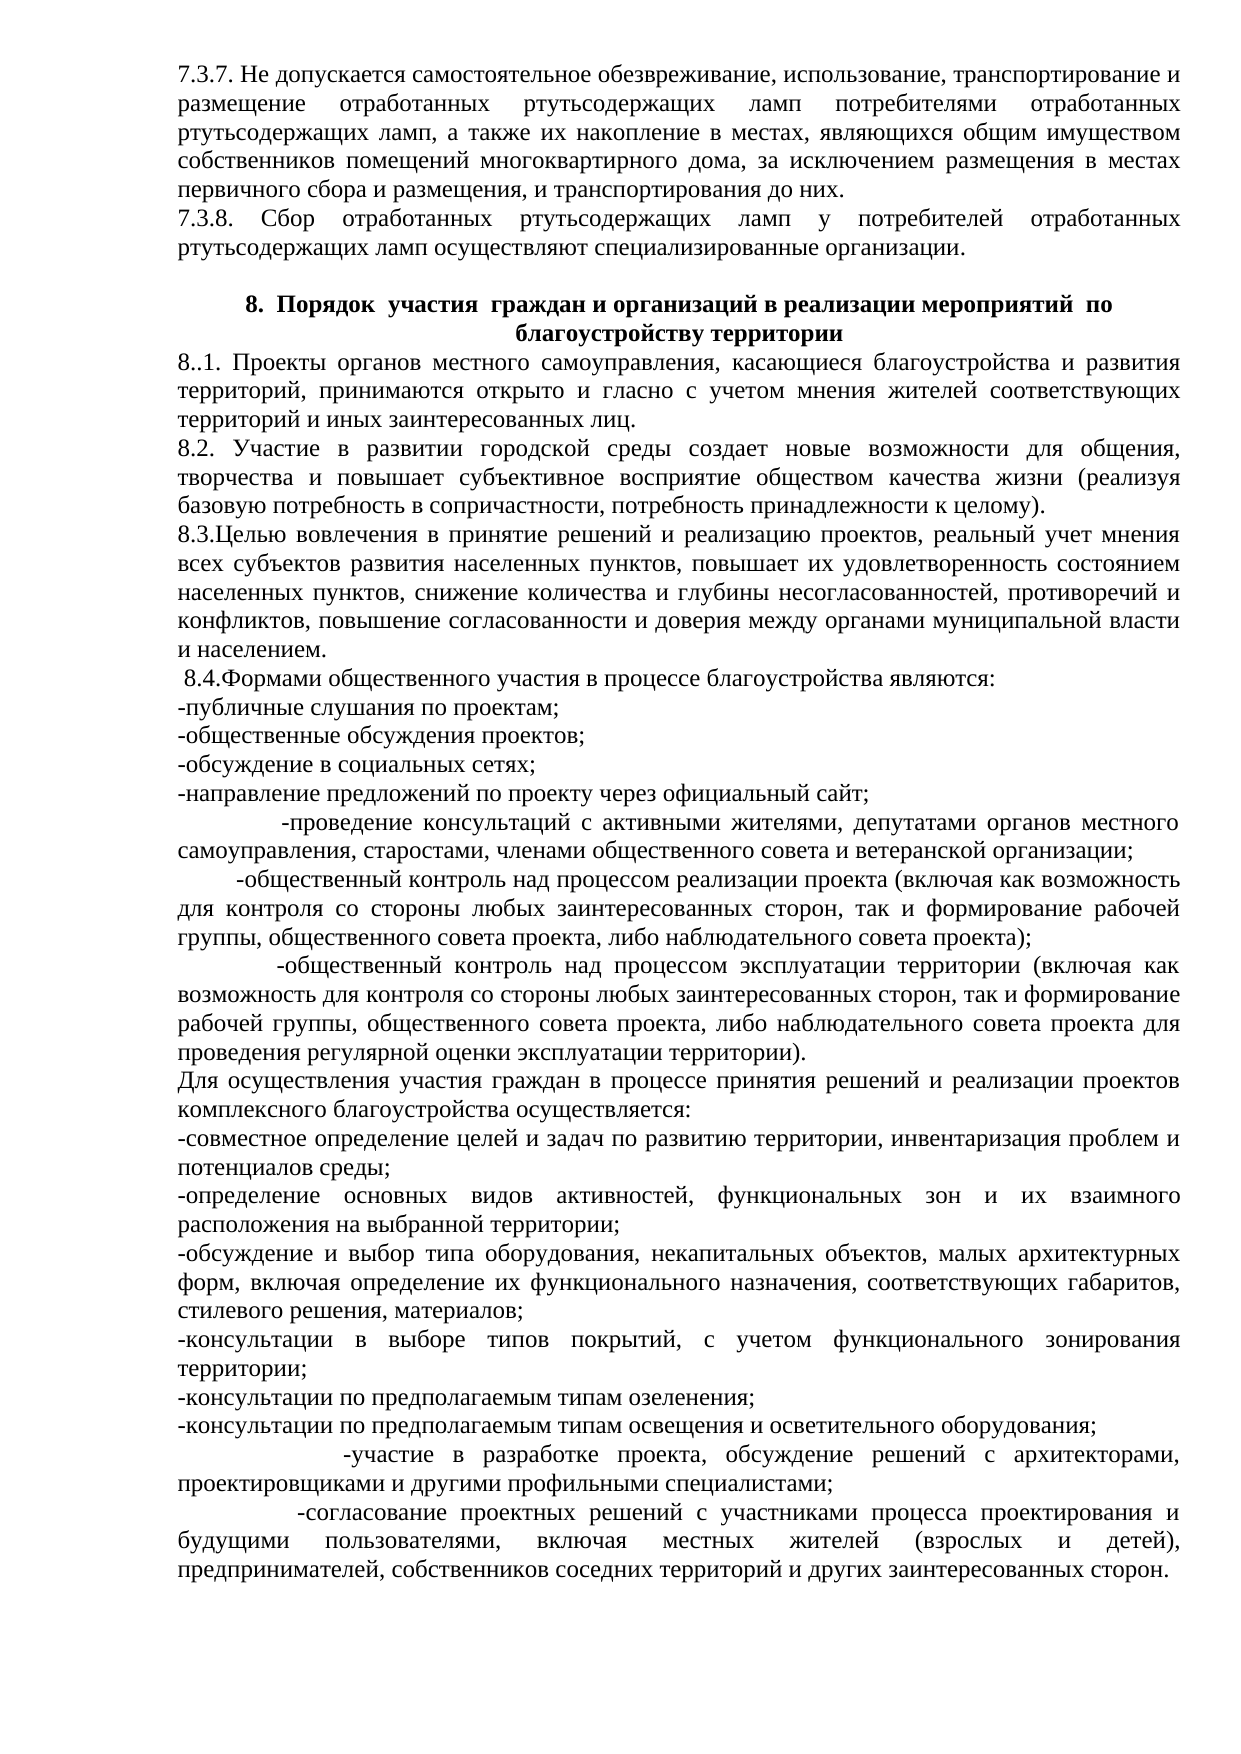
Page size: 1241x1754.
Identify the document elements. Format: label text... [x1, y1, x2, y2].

text -участие в разработке проекта, обсуждение решений с архитекторами, проектировщиками и другими профильными специалистами; [177, 1439, 1181, 1497]
text 7.3.8. Сбор отработанных ртутьсодержащих ламп у потребителей отработанных ртутьсодержащих ламп осуществляют специализированные организации. [177, 203, 1181, 260]
text -публичные слушания по проектам; [177, 692, 1181, 720]
text 7.3.7. Не допускается самостоятельное обезвреживание, использование, транспортирование и размещение отработанных ртутьсодержащих ламп потребителями отработанных ртутьсодержащих ламп, а также их накопление в местах, являющихся общим имуществом собственников помещений многоквартирного дома, за исключением размещения в местах первичного сбора и размещения, и транспортирования до них. [177, 59, 1181, 203]
text -обсуждение и выбор типа оборудования, некапитальных объектов, малых архитектурных форм, включая определение их функционального назначения, соответствующих габаритов, стилевого решения, материалов; [177, 1238, 1181, 1324]
text -совместное определение целей и задач по развитию территории, инвентаризация проблем и потенциалов среды; [177, 1123, 1181, 1180]
text 8..1. Проекты органов местного самоуправления, касающиеся благоустройства и развития территорий, принимаются открыто и гласно с учетом мнения жителей соответствующих территорий и иных заинтересованных лиц. [177, 347, 1181, 433]
text -общественный контроль над процессом реализации проекта (включая как возможность для контроля со стороны любых заинтересованных сторон, так и формирование рабочей группы, общественного совета проекта, либо наблюдательного совета проекта); [177, 864, 1181, 950]
text -консультации в выборе типов покрытий, с учетом функционального зонирования территории; [177, 1324, 1181, 1382]
text -общественные обсуждения проектов; [177, 720, 1181, 749]
text -консультации по предполагаемым типам освещения и осветительного оборудования; [177, 1410, 1181, 1439]
text -определение основных видов активностей, функциональных зон и их взаимного расположения на выбранной территории; [177, 1180, 1181, 1238]
text -обсуждение в социальных сетях; [177, 749, 1181, 778]
text 8.4.Формами общественного участия в процессе благоустройства являются: [177, 663, 1181, 692]
text -общественный контроль над процессом эксплуатации территории (включая как возможность для контроля со стороны любых заинтересованных сторон, так и формирование рабочей группы, общественного совета проекта, либо наблюдательного совета проекта для проведения регулярной оценки эксплуатации территории). [177, 950, 1181, 1065]
text -согласование проектных решений с участниками процесса проектирования и будущими пользователями, включая местных жителей (взрослых и детей), предпринимателей, собственников соседних территорий и других заинтересованных сторон. [177, 1497, 1181, 1583]
text Для осуществления участия граждан в процессе принятия решений и реализации проектов комплексного благоустройства осуществляется: [177, 1065, 1181, 1123]
text -проведение консультаций с активными жителями, депутатами органов местного самоуправления, старостами, членами общественного совета и ветеранской организации; [177, 807, 1181, 864]
text 8.2. Участие в развитии городской среды создает новые возможности для общения, творчества и повышает субъективное восприятие обществом качества жизни (реализуя базовую потребность в сопричастности, потребность принадлежности к целому). [177, 433, 1181, 519]
text -консультации по предполагаемым типам озеленения; [177, 1382, 1181, 1410]
text -направление предложений по проекту через официальный сайт; [177, 778, 1181, 807]
text 8.3.Целью вовлечения в принятие решений и реализацию проектов, реальный учет мнения всех субъектов развития населенных пунктов, повышает их удовлетворенность состоянием населенных пунктов, снижение количества и глубины несогласованностей, противоречий и конфликтов, повышение согласованности и доверия между органами муниципальной власти и населением. [177, 519, 1181, 663]
text 8. Порядок участия граждан и организаций в реализации мероприятий по благоустройству территории [177, 289, 1181, 347]
